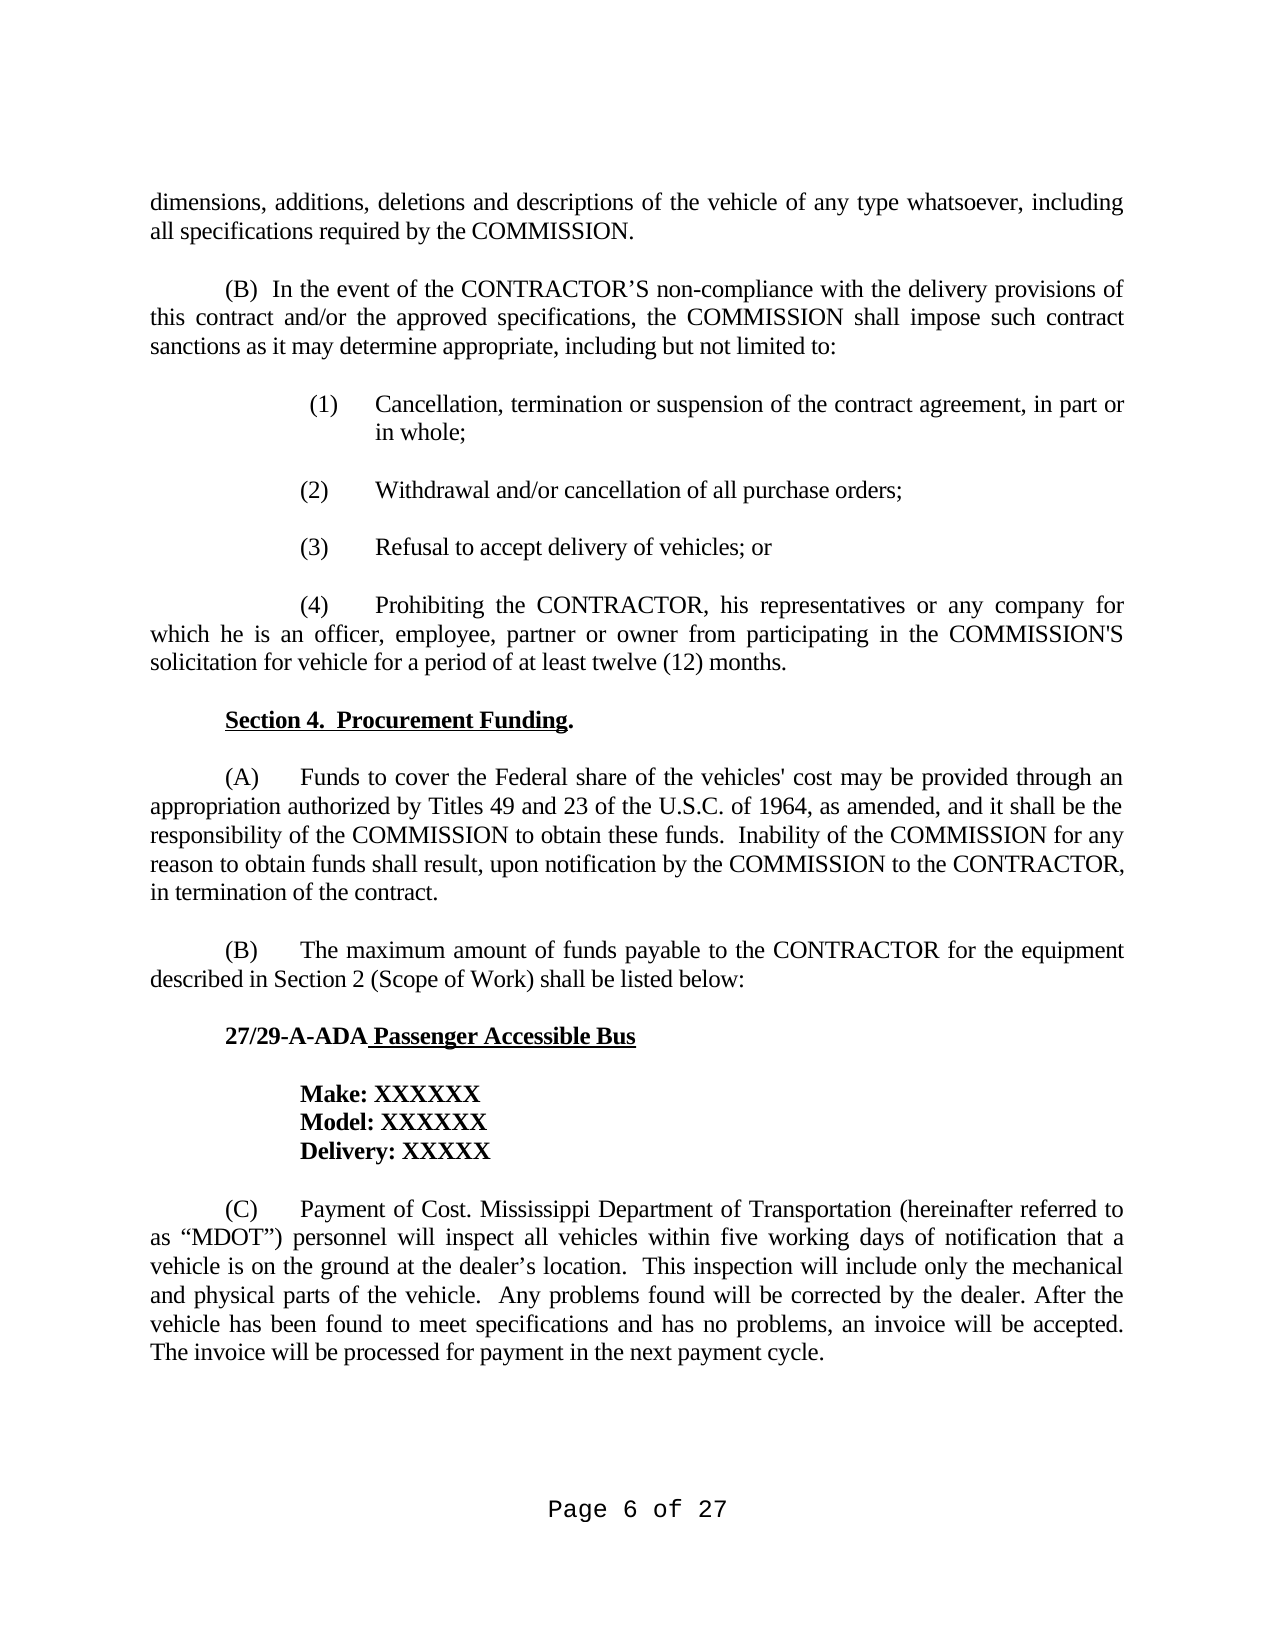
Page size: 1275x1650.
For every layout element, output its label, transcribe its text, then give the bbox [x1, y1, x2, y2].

text (4) Prohibiting the CONTRACTOR, his representatives or any company for which he is an officer, employee, partner or owner from participating in the COMMISSION'S solicitation for vehicle for a period of at least twelve (12) months. [150, 590, 1125, 676]
text (C) Payment of Cost. Mississippi Department of Transportation (hereinafter referred to as “MDOT”) personnel will inspect all vehicles within five working days of notification that a vehicle is on the ground at the dealer’s location. This inspection will include only the mechanical and physical parts of the vehicle. Any problems found will be corrected by the dealer. After the vehicle has been found to meet specifications and has no problems, an invoice will be accepted. The invoice will be processed for payment in the next payment cycle. [150, 1194, 1125, 1366]
text 27/29-A-ADA Passenger Accessible Bus [225, 1021, 1125, 1050]
text Section 4. Procurement Funding. [150, 705, 1125, 734]
text (A) Funds to cover the Federal share of the vehicles' cost may be provided through an appropriation authorized by Titles 49 and 23 of the U.S.C. of 1964, as amended, and it shall be the responsibility of the COMMISSION to obtain these funds. Inability of the COMMISSION for any reason to obtain funds shall result, upon notification by the COMMISSION to the CONTRACTOR, in termination of the contract. [150, 762, 1125, 906]
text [150, 187, 1125, 245]
text (1) Cancellation, termination or suspension of the contract agreement, in part or in whole; [309, 389, 1125, 446]
text Model: XXXXXX [225, 1107, 1125, 1136]
text Make: XXXXXX [225, 1079, 1125, 1107]
text (B) In the event of the CONTRACTOR’S non-compliance with the delivery provisions of this contract and/or the approved specifications, the COMMISSION shall impose such contract sanctions as it may determine appropriate, including but not limited to: [150, 274, 1125, 360]
text (3) Refusal to accept delivery of vehicles; or [150, 532, 1125, 561]
text (2) Withdrawal and/or cancellation of all purchase orders; [150, 475, 1125, 504]
text Delivery: XXXXX [225, 1136, 1125, 1165]
text (B) The maximum amount of funds payable to the CONTRACTOR for the equipment described in Section 2 (Scope of Work) shall be listed below: [150, 935, 1125, 992]
